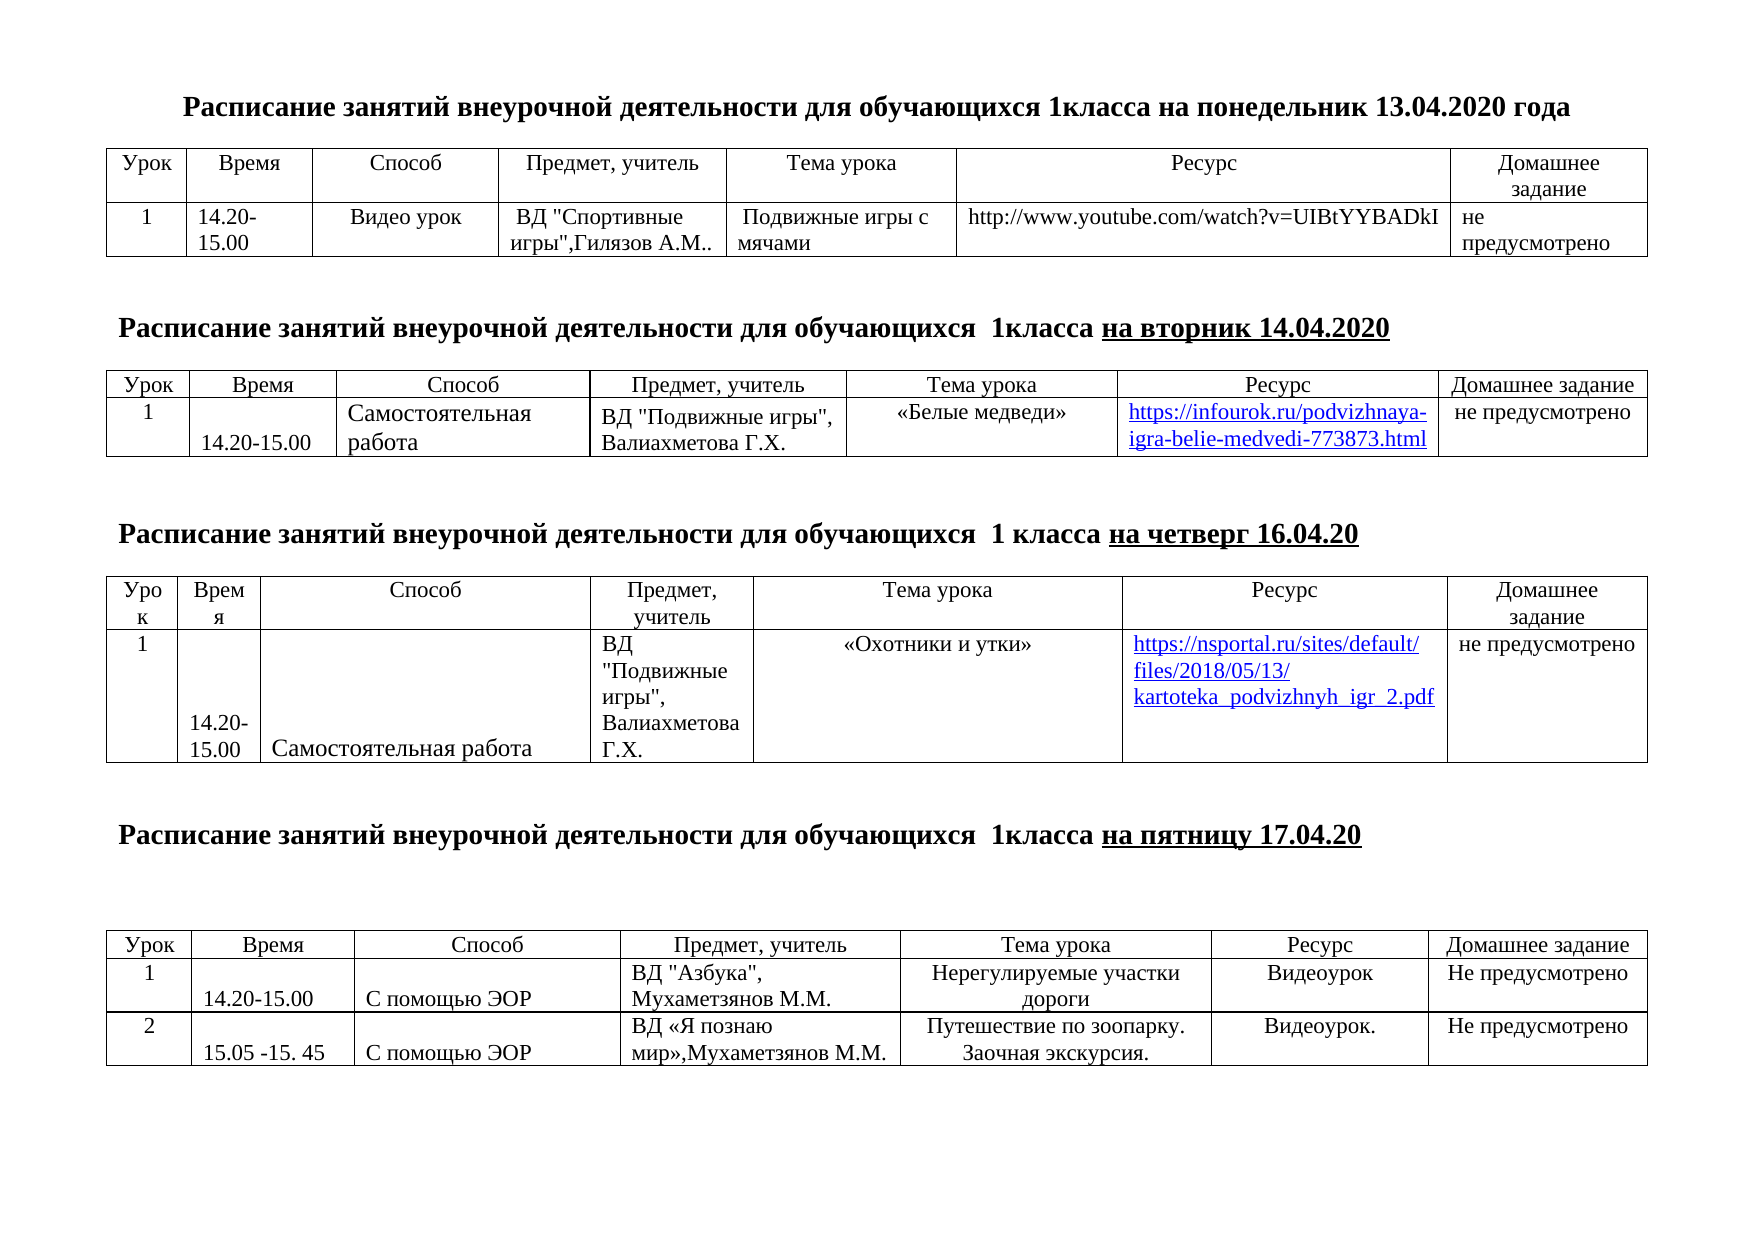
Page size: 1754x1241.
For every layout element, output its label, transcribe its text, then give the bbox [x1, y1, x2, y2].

table_header Время [190, 371, 336, 397]
table_cell Путешествие по зоопарку. Заочная экскурсия. [901, 1013, 1211, 1065]
table_header Тема урока [754, 577, 1122, 629]
table_cell 14.20-15.00 [178, 630, 260, 762]
table_cell ВД "Подвижные игры", Валиахметова Г.Х. [591, 630, 753, 762]
table_header Домашнее задание [1448, 577, 1647, 629]
table_cell Видео урок [313, 203, 498, 256]
table_cell 1 [107, 203, 186, 256]
table_header Предмет, учитель [621, 931, 900, 958]
table_cell С помощью ЭОР [355, 959, 620, 1011]
table_header Урок [107, 149, 186, 202]
table_cell https://infourok.ru/podvizhnaya-igra-belie-medvedi-773873.html [1118, 398, 1438, 456]
table_header Тема урока [727, 149, 956, 202]
table_cell Видеоурок. [1212, 1013, 1428, 1065]
table_header Время [187, 149, 312, 202]
table_cell не предусмотрено [1439, 398, 1647, 456]
table_header Домашнее задание [1429, 931, 1647, 958]
table_cell «Охотники и утки» [754, 630, 1122, 762]
table_cell не предусмотрено [1451, 203, 1647, 256]
text Расписание занятий внеурочной деятельности для обучающихся 1класса на понедельник 13.04.2020 года [118, 89, 1636, 122]
text Расписание занятий внеурочной деятельности для обучающихся 1 класса на четверг 16.04.20 [118, 516, 1636, 550]
table_header Домашнее задание [1451, 149, 1647, 202]
table_cell 14.20-15.00 [187, 203, 312, 256]
table_header Предмет, учитель [591, 371, 846, 397]
table_header Предмет, учитель [499, 149, 726, 202]
table_header Предмет, учитель [591, 577, 753, 629]
table_cell Самостоятельная работа [261, 630, 590, 762]
table_cell «Белые медведи» [847, 398, 1117, 456]
table_header Урок [107, 371, 189, 397]
text Расписание занятий внеурочной деятельности для обучающихся 1класса на вторник 14.04.2020 [118, 310, 1636, 344]
table_header Тема урока [847, 371, 1117, 397]
table_cell 14.20-15.00 [192, 959, 354, 1011]
table_cell Видеоурок [1212, 959, 1428, 1011]
table_cell ВД «Я познаю мир»,Мухаметзянов М.М. [621, 1013, 900, 1065]
table_cell не предусмотрено [1448, 630, 1647, 762]
table_cell 1 [107, 398, 189, 456]
table_header Ресурс [1123, 577, 1447, 629]
table_header Урок [107, 931, 191, 958]
table_header Способ [337, 371, 589, 397]
table_header Ресурс [1118, 371, 1438, 397]
table_header Время [192, 931, 354, 958]
table_cell https://nsportal.ru/sites/default/files/2018/05/13/kartoteka_podvizhnyh_igr_2.pdf [1123, 630, 1447, 762]
table_header Урок [107, 577, 177, 629]
table_header Способ [313, 149, 498, 202]
table_cell http://www.youtube.com/watch?v=UIBtYYBADkI [957, 203, 1450, 256]
table_cell 15.05 -15. 45 [192, 1013, 354, 1065]
table_cell 14.20-15.00 [190, 398, 336, 456]
table_cell Не предусмотрено [1429, 959, 1647, 1011]
table_header Время [178, 577, 260, 629]
text Расписание занятий внеурочной деятельности для обучающихся 1класса на пятницу 17.04.20 [118, 817, 1636, 851]
table_cell Нерегулируемые участки дороги [901, 959, 1211, 1011]
table_cell 2 [107, 1013, 191, 1065]
table_cell С помощью ЭОР [355, 1013, 620, 1065]
table_cell 1 [107, 959, 191, 1011]
table_cell 1 [107, 630, 177, 762]
table_cell ВД "Спортивные игры",Гилязов А.М.. [499, 203, 726, 256]
table_header Ресурс [957, 149, 1450, 202]
table_cell Самостоятельная работа [337, 398, 589, 456]
table_header Тема урока [901, 931, 1211, 958]
table_header Ресурс [1212, 931, 1428, 958]
table_cell Подвижные игры с мячами [727, 203, 956, 256]
table_cell ВД "Подвижные игры", Валиахметова Г.Х. [591, 398, 846, 456]
table_header Способ [261, 577, 590, 629]
table_cell ВД "Азбука", Мухаметзянов М.М. [621, 959, 900, 1011]
table_header Способ [355, 931, 620, 958]
table_cell Не предусмотрено [1429, 1013, 1647, 1065]
table_header Домашнее задание [1439, 371, 1647, 397]
